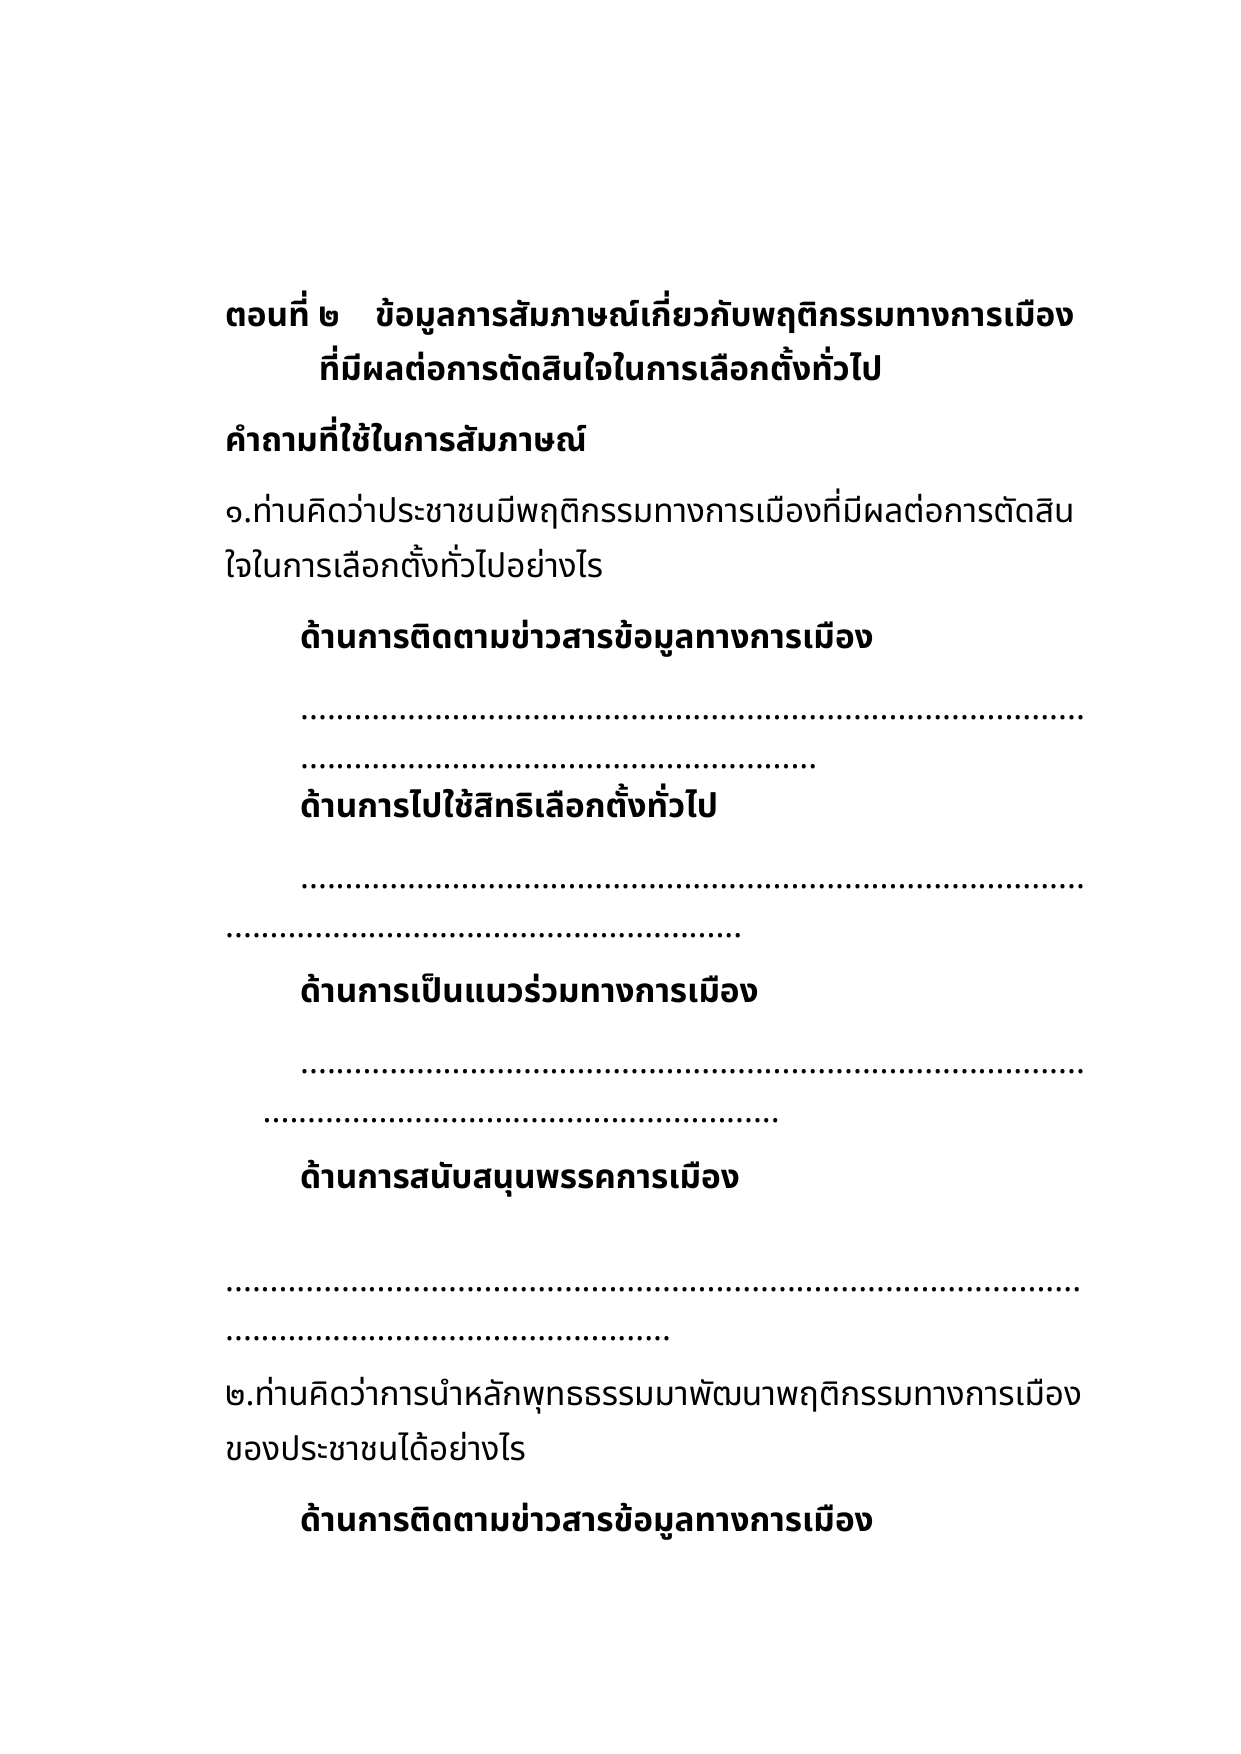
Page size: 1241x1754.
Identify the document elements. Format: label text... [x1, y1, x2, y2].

text ด้านการสนับสนุนพรรคการเมือง [225, 1153, 1090, 1203]
text .................................................................................................................................................. [262, 1038, 1090, 1133]
text ด้านการเป็นแนวร่วมทางการเมือง [225, 967, 1090, 1018]
text ด้านการไปใช้สิทธิเลือกตั้งทั่วไป [225, 782, 1090, 832]
text คำถามที่ใช้ในการสัมภาษณ์ [225, 416, 1090, 466]
text .................................................................................................................................................. [225, 1224, 1090, 1350]
text .................................................................................................................................................. [225, 853, 1090, 947]
text ด้านการติดตามข่าวสารข้อมูลทางการเมือง [225, 613, 1090, 663]
text ด้านการติดตามข่าวสารข้อมูลทางการเมือง [225, 1496, 1090, 1546]
text ตอนที่ ๒ ข้อมูลการสัมภาษณ์เกี่ยวกับพฤติกรรมทางการเมืองที่มีผลต่อการตัดสินใจในการเลือกตั้งทั่วไป [225, 291, 1090, 395]
text ๒.ท่านคิดว่าการนำหลักพุทธธรรมมาพัฒนาพฤติกรรมทางการเมืองของประชาชนได้อย่างไร [225, 1370, 1090, 1475]
text .................................................................................................................................................. [300, 684, 1090, 778]
text ๑.ท่านคิดว่าประชาชนมีพฤติกรรมทางการเมืองที่มีผลต่อการตัดสินใจในการเลือกตั้งทั่วไปอย่างไร [225, 487, 1090, 592]
